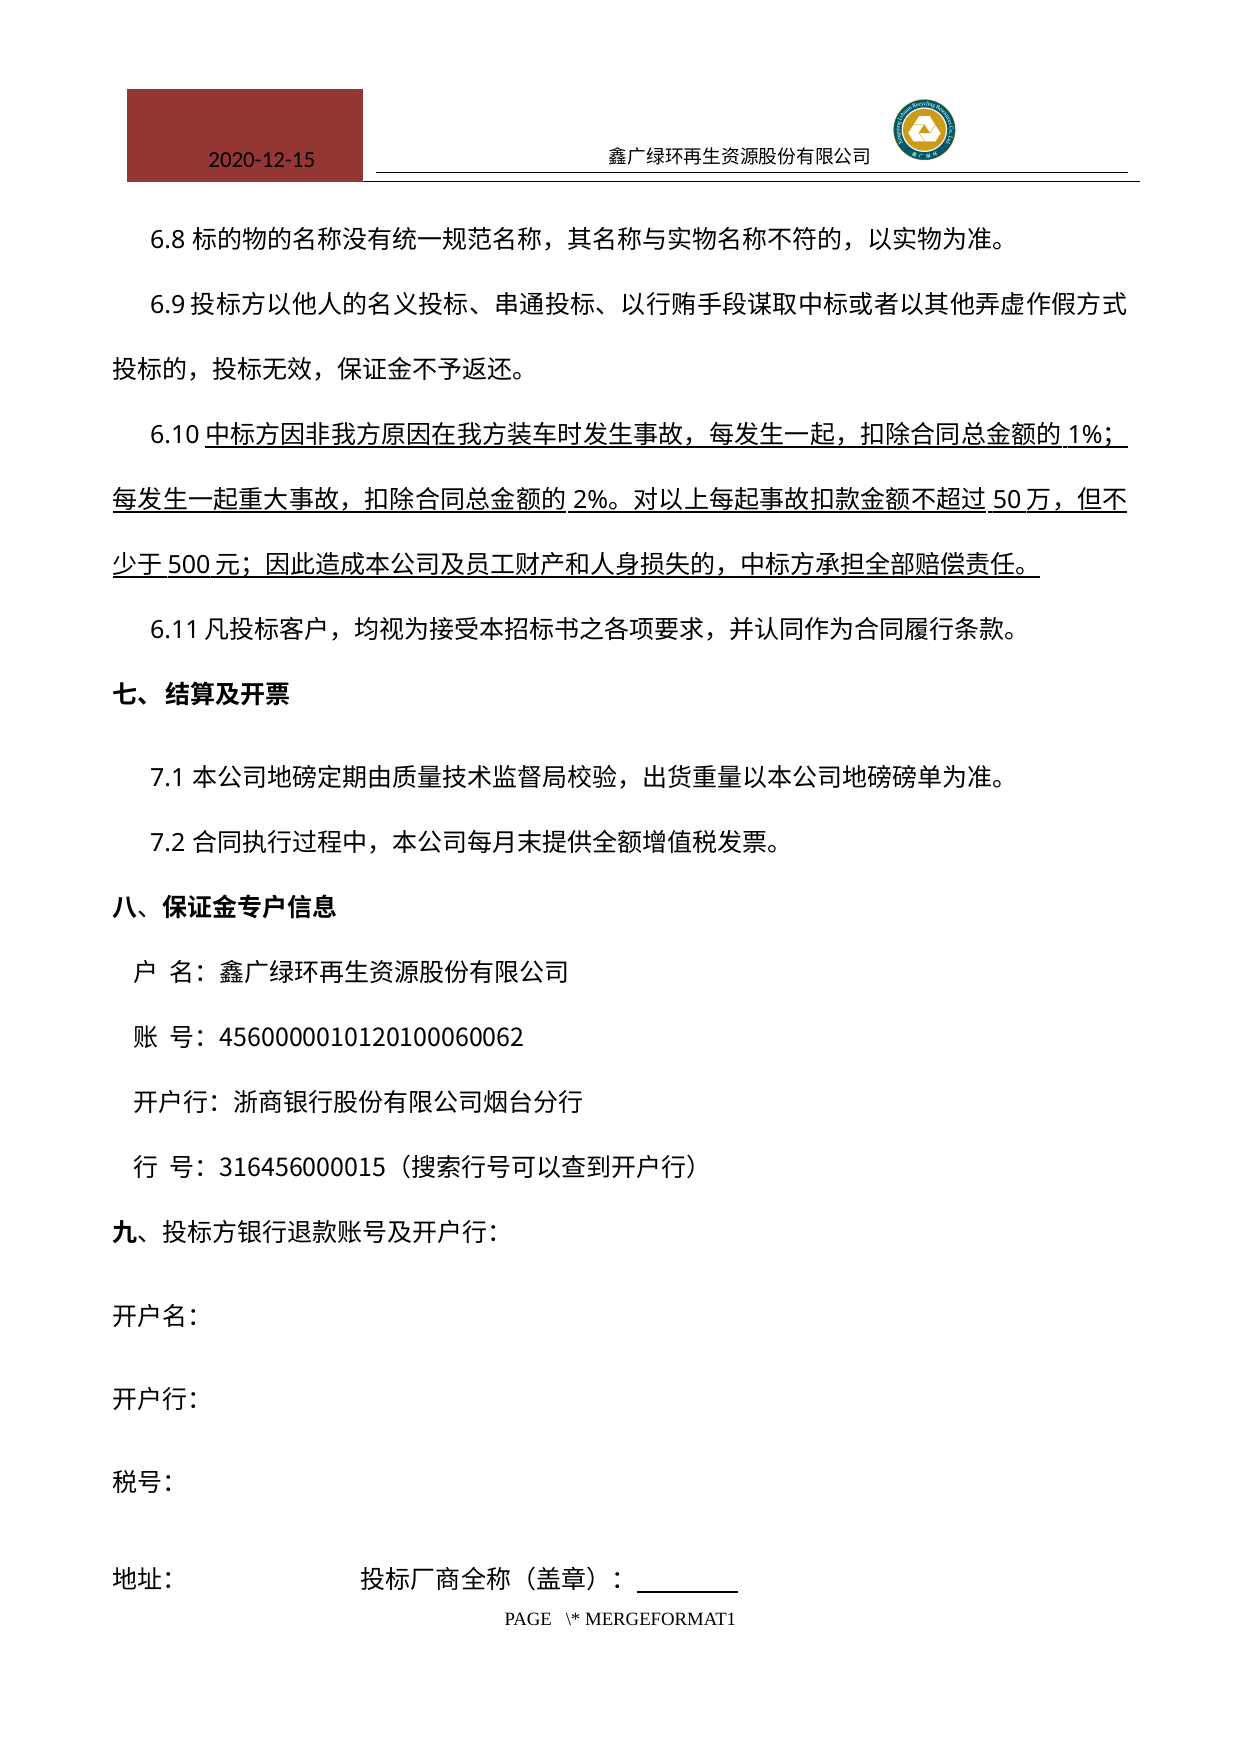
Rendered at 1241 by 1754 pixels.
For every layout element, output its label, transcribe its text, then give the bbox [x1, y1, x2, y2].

text 开户行：浙商银行股份有限公司烟台分行 [133, 1068, 1128, 1133]
text 6.10中标方因非我方原因在我方装车时发生事故，每发生一起，扣除合同总金额的1%；每发生一起重大事故，扣除合同总金额的2%。对以上每起事故扣款金额不超过50万，但不少于500元；因此造成本公司及员工财产和人身损失的，中标方承担全部赔偿责任。 [112, 400, 1128, 595]
text 开户行： [112, 1365, 1128, 1430]
text 开户名： [112, 1282, 1128, 1347]
text 7.1 本公司地磅定期由质量技术监督局校验，出货重量以本公司地磅磅单为准。 [112, 743, 1128, 808]
text 6.11凡投标客户，均视为接受本招标书之各项要求，并认同作为合同履行条款。 [112, 595, 1128, 660]
text 7.2 合同执行过程中，本公司每月末提供全额增值税发票。 [112, 808, 1128, 873]
text 6.8 标的物的名称没有统一规范名称，其名称与实物名称不符的，以实物为准。 [112, 205, 1128, 270]
picture [892, 96, 959, 164]
text 户 名：鑫广绿环再生资源股份有限公司 [133, 938, 1128, 1003]
list 结算及开票 [112, 660, 1128, 725]
text 行 号：316456000015（搜索行号可以查到开户行） [133, 1133, 1128, 1198]
text 九、投标方银行退款账号及开户行： [112, 1198, 1128, 1263]
text 地址： 投标厂商全称（盖章）： [112, 1531, 1128, 1596]
text 税号： [112, 1448, 1128, 1513]
text 账 号：4560000010120100060062 [133, 1003, 1128, 1068]
text 6.9投标方以他人的名义投标、串通投标、以行贿手段谋取中标或者以其他弄虚作假方式投标的，投标无效，保证金不予返还。 [112, 270, 1128, 400]
text 八、保证金专户信息 [112, 873, 1128, 938]
